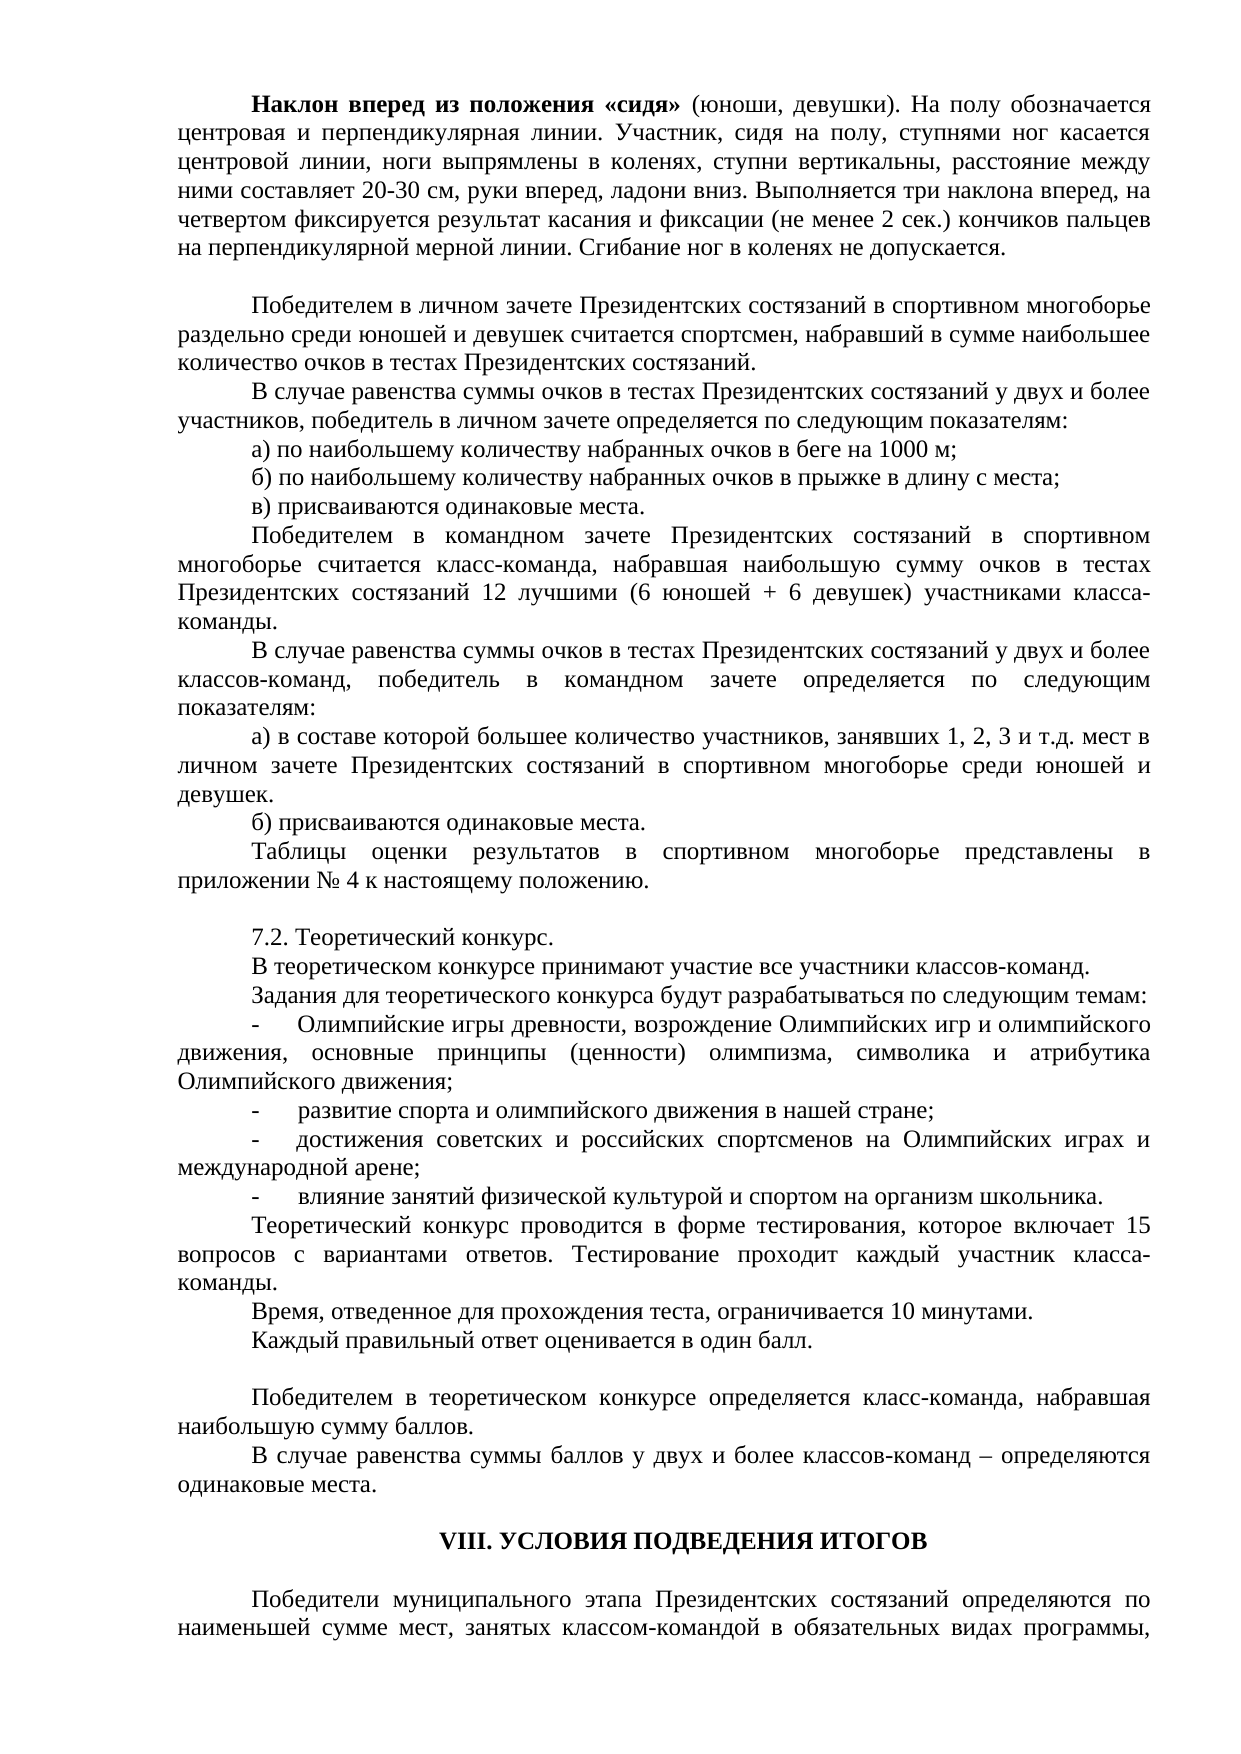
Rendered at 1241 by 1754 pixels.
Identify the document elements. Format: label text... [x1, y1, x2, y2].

text Задания для теоретического конкурса будут разрабатываться по следующим темам: [177, 980, 1152, 1009]
text Каждый правильный ответ оценивается в один балл. [177, 1325, 1152, 1354]
text а) по наибольшему количеству набранных очков в беге на 1000 м; [177, 434, 1152, 462]
text Наклон вперед из положения «сидя» (юноши, девушки). На полу обозначается центровая и перпендикулярная линии. Участник, сидя на полу, ступнями ног касается центровой линии, ноги выпрямлены в коленях, ступни вертикальны, расстояние между ними составляет 20-30 см, руки вперед, ладони вниз. Выполняется три наклона вперед, на четвертом фиксируется результат касания и фиксации (не менее 2 сек.) кончиков пальцев на перпендикулярной мерной линии. Сгибание ног в коленях не допускается. [177, 89, 1152, 261]
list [177, 1584, 1152, 1641]
text б) присваиваются одинаковые места. [177, 807, 1152, 836]
text Время, отведенное для прохождения теста, ограничивается 10 минутами. [177, 1296, 1152, 1325]
list В случае равенства суммы баллов у двух и более классов-команд – определяются одинаковые места. [177, 1440, 1152, 1497]
text б) по наибольшему количеству набранных очков в прыжке в длину с места; [177, 462, 1152, 491]
text - развитие спорта и олимпийского движения в нашей стране; [177, 1095, 1152, 1124]
text 7.2. Теоретический конкурс. [251, 922, 1152, 951]
text - влияние занятий физической культурой и спортом на организм школьника. [177, 1181, 1152, 1210]
text - достижения советских и российских спортсменов на Олимпийских играх и международной арене; [177, 1124, 1152, 1181]
text Таблицы оценки результатов в спортивном многоборье представлены в приложении № 4 к настоящему положению. [177, 836, 1152, 894]
text - Олимпийские игры древности, возрождение Олимпийских игр и олимпийского движения, основные принципы (ценности) олимпизма, символика и атрибутика Олимпийского движения; [177, 1009, 1152, 1095]
text Победителем в личном зачете Президентских состязаний в спортивном многоборье раздельно среди юношей и девушек считается спортсмен, набравший в сумме наибольшее количество очков в тестах Президентских состязаний. [177, 290, 1152, 376]
text В случае равенства суммы очков в тестах Президентских состязаний у двух и более классов-команд, победитель в командном зачете определяется по следующим показателям: [177, 635, 1152, 721]
text В случае равенства суммы очков в тестах Президентских состязаний у двух и более участников, победитель в личном зачете определяется по следующим показателям: [177, 376, 1152, 434]
text Победителем в теоретическом конкурсе определяется класс-команда, набравшая наибольшую сумму баллов. [177, 1382, 1152, 1440]
text в) присваиваются одинаковые места. [177, 491, 1152, 520]
text VIII. УСЛОВИЯ ПОДВЕДЕНИЯ ИТОГОВ [215, 1526, 1152, 1555]
text Теоретический конкурс проводится в форме тестирования, которое включает 15 вопросов с вариантами ответов. Тестирование проходит каждый участник класса-команды. [177, 1210, 1152, 1296]
text Победителем в командном зачете Президентских состязаний в спортивном многоборье считается класс-команда, набравшая наибольшую сумму очков в тестах Президентских состязаний 12 лучшими (6 юношей + 6 девушек) участниками класса-команды. [177, 520, 1152, 635]
text В теоретическом конкурсе принимают участие все участники классов-команд. [177, 951, 1152, 980]
text а) в составе которой большее количество участников, занявших 1, 2, 3 и т.д. мест в личном зачете Президентских состязаний в спортивном многоборье среди юношей и девушек. [177, 721, 1152, 807]
